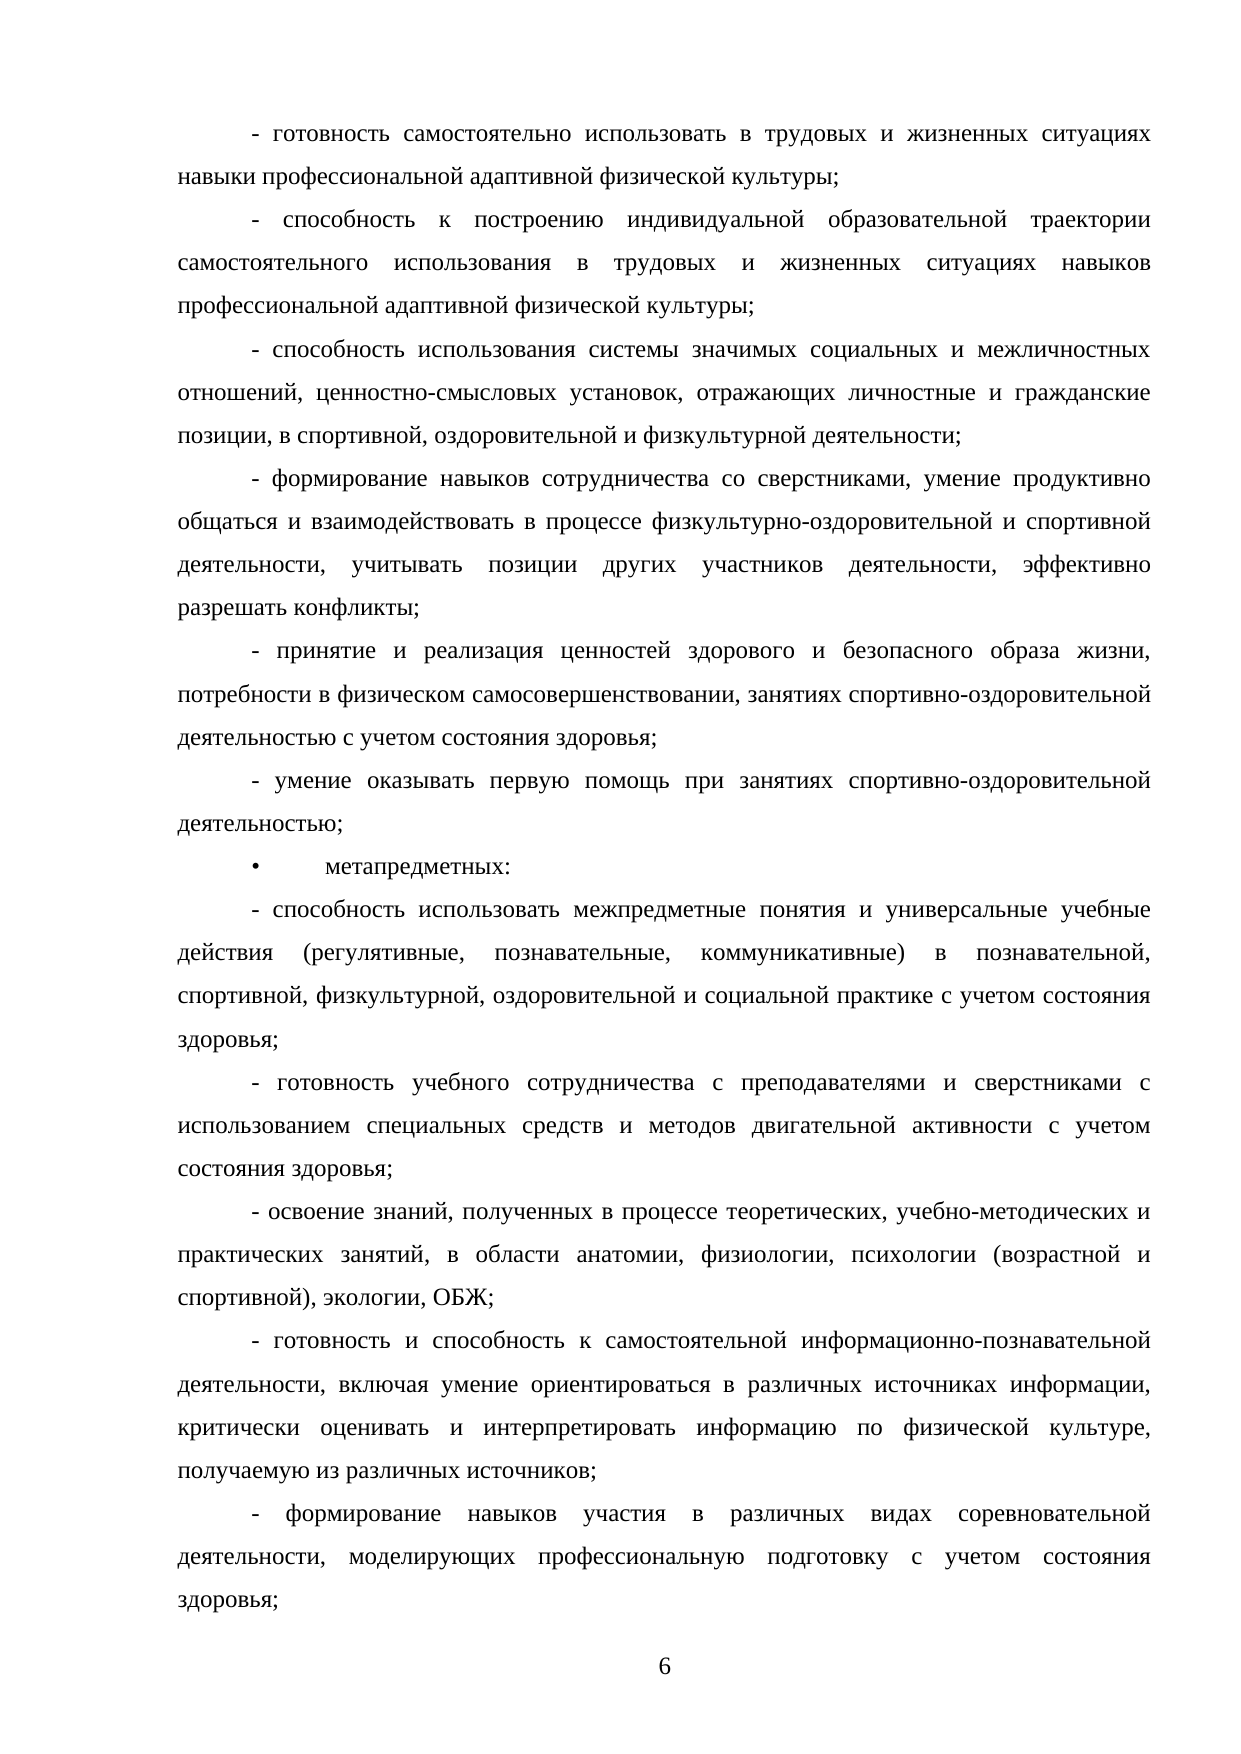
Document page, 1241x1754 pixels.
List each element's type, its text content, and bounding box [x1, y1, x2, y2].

text - умение оказывать первую помощь при занятиях спортивно-оздоровительной деятельностью; [177, 765, 1152, 837]
text - формирование навыков сотрудничества со сверстниками, умение продуктивно общаться и взаимодействовать в процессе физкультурно-оздоровительной и спортивной деятельности, учитывать позиции других участников деятельности, эффективно разрешать конфликты; [177, 463, 1152, 621]
text - готовность учебного сотрудничества с преподавателями и сверстниками с использованием специальных средств и методов двигательной активности с учетом состояния здоровья; [177, 1067, 1152, 1182]
text - освоение знаний, полученных в процессе теоретических, учебно-методических и практических занятий, в области анатомии, физиологии, психологии (возрастной и спортивной), экологии, ОБЖ; [177, 1196, 1152, 1311]
text - принятие и реализация ценностей здорового и безопасного образа жизни, потребности в физическом самосовершенствовании, занятиях спортивно-оздоровительной деятельностью с учетом состояния здоровья; [177, 636, 1152, 751]
text • метапредметных: [177, 851, 1152, 880]
text - способность использования системы значимых социальных и межличностных отношений, ценностно-смысловых установок, отражающих личностные и гражданские позиции, в спортивной, оздоровительной и физкультурной деятельности; [177, 334, 1152, 449]
text - способность к построению индивидуальной образовательной траектории самостоятельного использования в трудовых и жизненных ситуациях навыков профессиональной адаптивной физической культуры; [177, 204, 1152, 319]
text - формирование навыков участия в различных видах соревновательной деятельности, моделирующих профессиональную подготовку с учетом состояния здоровья; [177, 1498, 1152, 1613]
text - готовность и способность к самостоятельной информационно-познавательной деятельности, включая умение ориентироваться в различных источниках информации, критически оценивать и интерпретировать информацию по физической культуре, получаемую из различных источников; [177, 1326, 1152, 1484]
text - способность использовать межпредметные понятия и универсальные учебные действия (регулятивные, познавательные, коммуникативные) в познавательной, спортивной, физкультурной, оздоровительной и социальной практике с учетом состояния здоровья; [177, 894, 1152, 1052]
text - готовность самостоятельно использовать в трудовых и жизненных ситуациях навыки профессиональной адаптивной физической культуры; [177, 118, 1152, 190]
